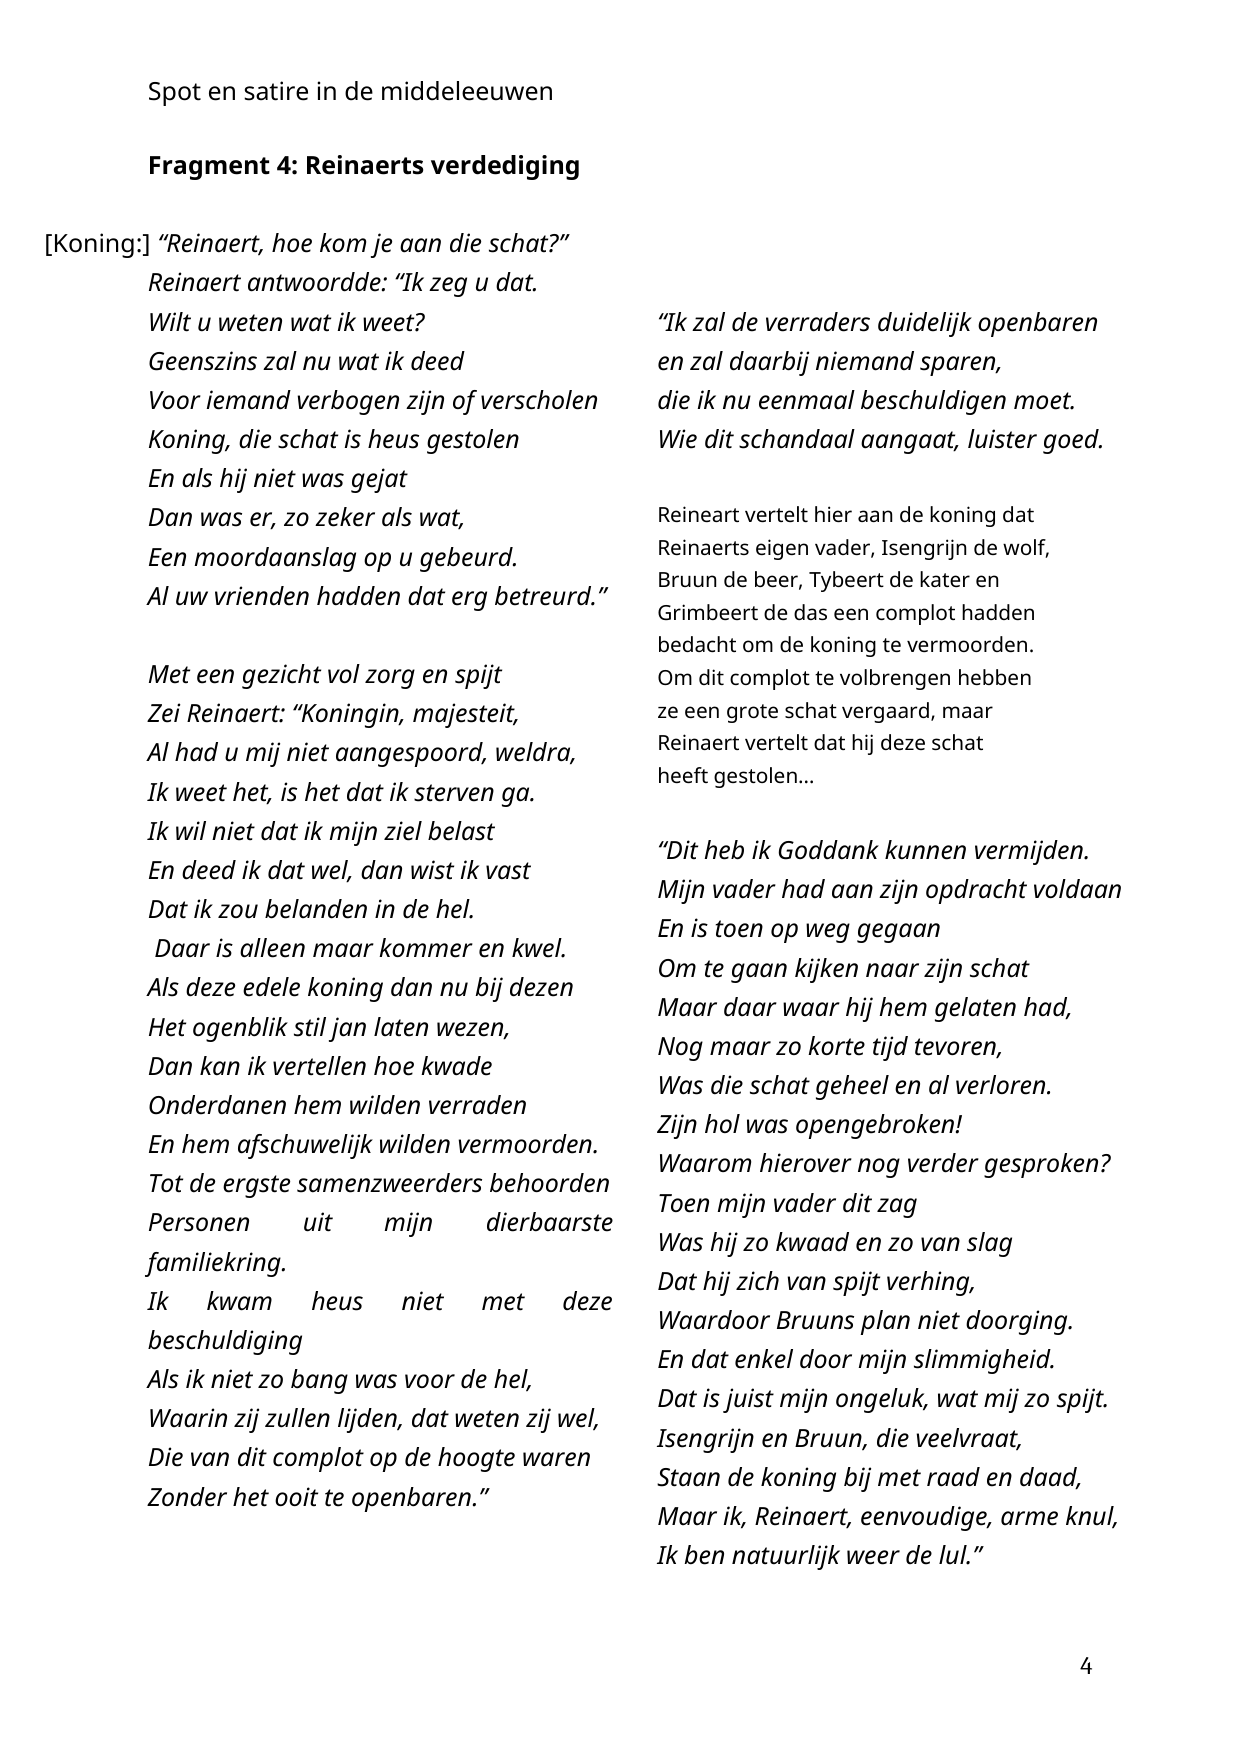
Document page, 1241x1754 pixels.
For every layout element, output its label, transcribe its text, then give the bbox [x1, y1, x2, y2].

text Reinaert vertelt dat hij deze schat [657, 728, 1123, 757]
text Waarom hierover nog verder gesproken? [657, 1146, 1123, 1180]
text Ik wil niet dat ik mijn ziel belast [148, 813, 613, 847]
text Was hij zo kwaad en zo van slag [657, 1224, 1123, 1258]
text En deed ik dat wel, dan wist ik vast [148, 853, 613, 887]
text Ik ben natuurlijk weer de lul.” [657, 1538, 1123, 1572]
text Met een gezicht vol zorg en spijt [148, 657, 613, 691]
text Tot de ergste samenzweerders behoorden [148, 1166, 613, 1200]
text Onderdanen hem wilden verraden [148, 1088, 613, 1122]
text Mijn vader had aan zijn opdracht voldaan [657, 872, 1123, 906]
text Dan was er, zo zeker als wat, [148, 500, 613, 534]
text Al uw vrienden hadden dat erg betreurd.” [148, 578, 613, 612]
text Bruun de beer, Tybeert de kater en [657, 565, 1123, 594]
text Zonder het ooit te openbaren.” [148, 1479, 613, 1513]
text Was die schat geheel en al verloren. [657, 1068, 1123, 1102]
text En is toen op weg gegaan [657, 911, 1123, 945]
text [Koning:] “Reinaert, hoe kom je aan die schat?” [44, 226, 613, 260]
text Nog maar zo korte tijd tevoren, [657, 1028, 1123, 1063]
text Grimbeert de das een complot hadden [657, 598, 1123, 626]
text Het ogenblik stil jan laten wezen, [148, 1009, 613, 1043]
text En hem afschuwelijk wilden vermoorden. [148, 1127, 613, 1161]
text Fragment 4: Reinaerts verdediging [148, 148, 1093, 182]
text Reineart vertelt hier aan de koning dat [657, 500, 1123, 528]
text Voor iemand verbogen zijn of verscholen [148, 383, 613, 417]
text Om dit complot te volbrengen hebben [657, 663, 1123, 692]
text Om te gaan kijken naar zijn schat [657, 950, 1123, 984]
text Waardoor Bruuns plan niet doorging. [657, 1303, 1123, 1337]
text Wilt u weten wat ik weet? [148, 304, 613, 338]
text Maar ik, Reinaert, eenvoudige, arme knul, [657, 1498, 1123, 1533]
text Zijn hol was opengebroken! [657, 1107, 1123, 1141]
text en zal daarbij niemand sparen, [657, 343, 1123, 377]
text Reinaert antwoordde: “Ik zeg u dat. [148, 265, 613, 299]
text Als deze edele koning dan nu bij dezen [148, 970, 613, 1004]
text Al had u mij niet aangespoord, weldra, [148, 735, 613, 769]
text heeft gestolen… [657, 761, 1123, 789]
text Personen uit mijn dierbaarste familiekring. [148, 1205, 613, 1278]
text Maar daar waar hij hem gelaten had, [657, 989, 1123, 1023]
text En als hij niet was gejat [148, 461, 613, 495]
text bedacht om de koning te vermoorden. [657, 631, 1123, 659]
text Als ik niet zo bang was voor de hel, [148, 1362, 613, 1396]
text Een moordaanslag op u gebeurd. [148, 539, 613, 573]
text Dan kan ik vertellen hoe kwade [148, 1048, 613, 1082]
text Geenszins zal nu wat ik deed [148, 343, 613, 377]
text Waarin zij zullen lijden, dat weten zij wel, [148, 1401, 613, 1435]
text “Ik zal de verraders duidelijk openbaren [657, 304, 1123, 338]
text Koning, die schat is heus gestolen [148, 422, 613, 456]
text Die van dit complot op de hoogte waren [148, 1440, 613, 1474]
text Ik kwam heus niet met deze beschuldiging [148, 1283, 613, 1357]
text die ik nu eenmaal beschuldigen moet. [657, 383, 1123, 417]
text Isengrijn en Bruun, die veelvraat, [657, 1420, 1123, 1454]
text Staan de koning bij met raad en daad, [657, 1459, 1123, 1493]
text Zei Reinaert: “Koningin, majesteit, [148, 696, 613, 730]
text Wie dit schandaal aangaat, luister goed. [657, 422, 1123, 456]
text Reinaerts eigen vader, Isengrijn de wolf, [657, 533, 1123, 561]
text Dat ik zou belanden in de hel. [148, 892, 613, 926]
text Ik weet het, is het dat ik sterven ga. [148, 774, 613, 808]
text Dat is juist mijn ongeluk, wat mij zo spijt. [657, 1381, 1123, 1415]
text En dat enkel door mijn slimmigheid. [657, 1342, 1123, 1376]
text ze een grote schat vergaard, maar [657, 696, 1123, 724]
text Dat hij zich van spijt verhing, [657, 1263, 1123, 1298]
text “Dit heb ik Goddank kunnen vermijden. [657, 833, 1123, 867]
text Toen mijn vader dit zag [657, 1185, 1123, 1219]
text Daar is alleen maar kommer en kwel. [148, 931, 613, 965]
